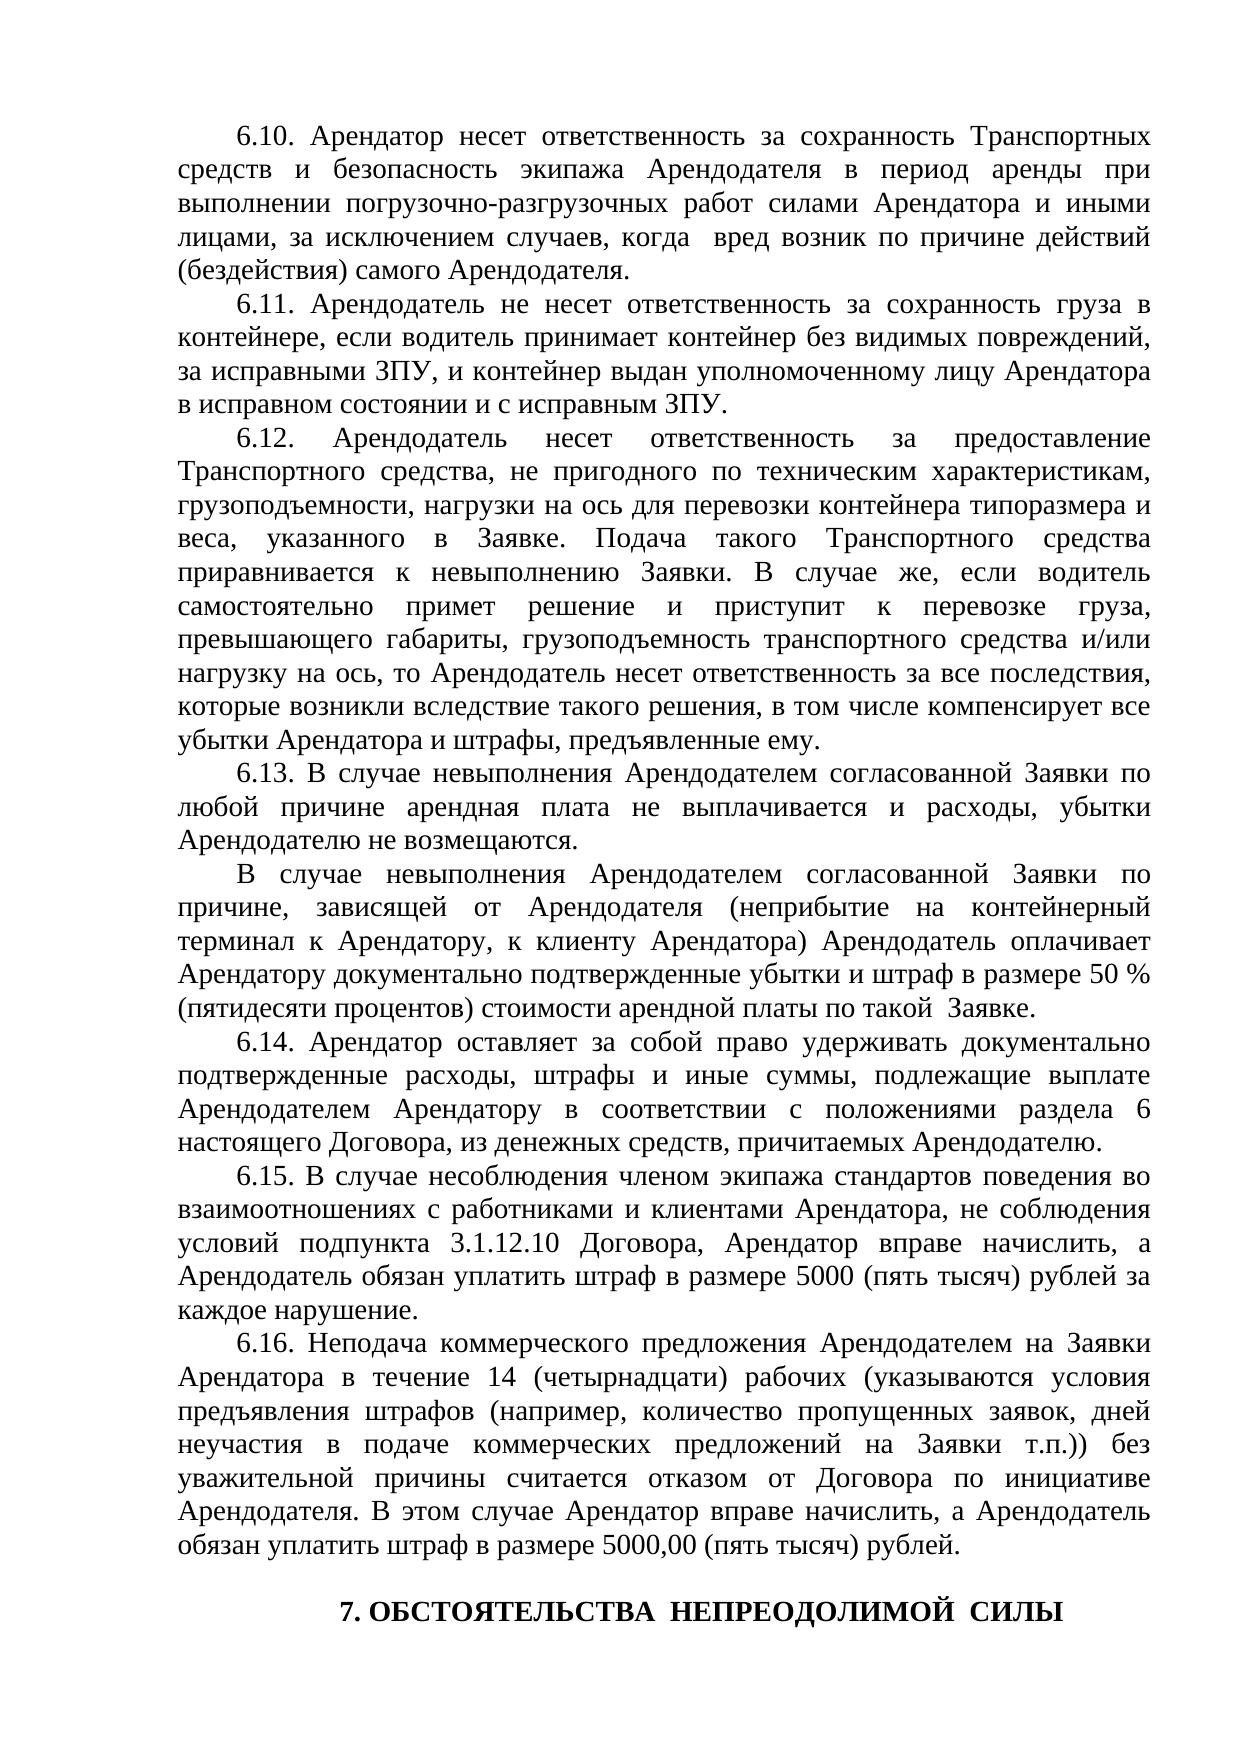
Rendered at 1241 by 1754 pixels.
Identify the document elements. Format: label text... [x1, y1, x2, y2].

text 6.13. В случае невыполнения Арендодателем согласованной Заявки по любой причине арендная плата не выплачивается и расходы, убытки Арендодателю не возмещаются. [177, 755, 1152, 856]
text 6.12. Арендодатель несет ответственность за предоставление Транспортного средства, не пригодного по техническим характеристикам, грузоподъемности, нагрузки на ось для перевозки контейнера типоразмера и веса, указанного в Заявке. Подача такого Транспортного средства приравнивается к невыполнению Заявки. В случае же, если водитель самостоятельно примет решение и приступит к перевозке груза, превышающего габариты, грузоподъемность транспортного средства и/или нагрузку на ось, то Арендодатель несет ответственность за все последствия, которые возникли вследствие такого решения, в том числе компенсирует все убытки Арендатора и штрафы, предъявленные ему. [177, 420, 1152, 755]
text 6.14. Арендатор оставляет за собой право удерживать документально подтвержденные расходы, штрафы и иные суммы, подлежащие выплате Арендодателем Арендатору в соответствии с положениями раздела 6 настоящего Договора, из денежных средств, причитаемых Арендодателю. [177, 1024, 1152, 1158]
text 6.10. Арендатор несет ответственность за сохранность Транспортных средств и безопасность экипажа Арендодателя в период аренды при выполнении погрузочно-разгрузочных работ силами Арендатора и иными лицами, за исключением случаев, когда вред возник по причине действий (бездействия) самого Арендодателя. [177, 118, 1152, 286]
text 6.15. В случае несоблюдения членом экипажа стандартов поведения во взаимоотношениях с работниками и клиентами Арендатора, не соблюдения условий подпункта 3.1.12.10 Договора, Арендатор вправе начислить, а Арендодатель обязан уплатить штраф в размере 5000 (пять тысяч) рублей за каждое нарушение. [177, 1158, 1152, 1326]
text 7. ОБСТОЯТЕЛЬСТВА НЕПРЕОДОЛИМОЙ СИЛЫ [177, 1594, 1152, 1627]
text 6.11. Арендодатель не несет ответственность за сохранность груза в контейнере, если водитель принимает контейнер без видимых повреждений, за исправными ЗПУ, и контейнер выдан уполномоченному лицу Арендатора в исправном состоянии и с исправным ЗПУ. [177, 286, 1152, 420]
text В случае невыполнения Арендодателем согласованной Заявки по причине, зависящей от Арендодателя (неприбытие на контейнерный терминал к Арендатору, к клиенту Арендатора) Арендодатель оплачивает Арендатору документально подтвержденные убытки и штраф в размере 50 % (пятидесяти процентов) стоимости арендной платы по такой Заявке. [177, 856, 1152, 1024]
text 6.16. Неподача коммерческого предложения Арендодателем на Заявки Арендатора в течение 14 (четырнадцати) рабочих (указываются условия предъявления штрафов (например, количество пропущенных заявок, дней неучастия в подаче коммерческих предложений на Заявки т.п.)) без уважительной причины считается отказом от Договора по инициативе Арендодателя. В этом случае Арендатор вправе начислить, а Арендодатель обязан уплатить штраф в размере 5000,00 (пять тысяч) рублей. [177, 1326, 1152, 1560]
